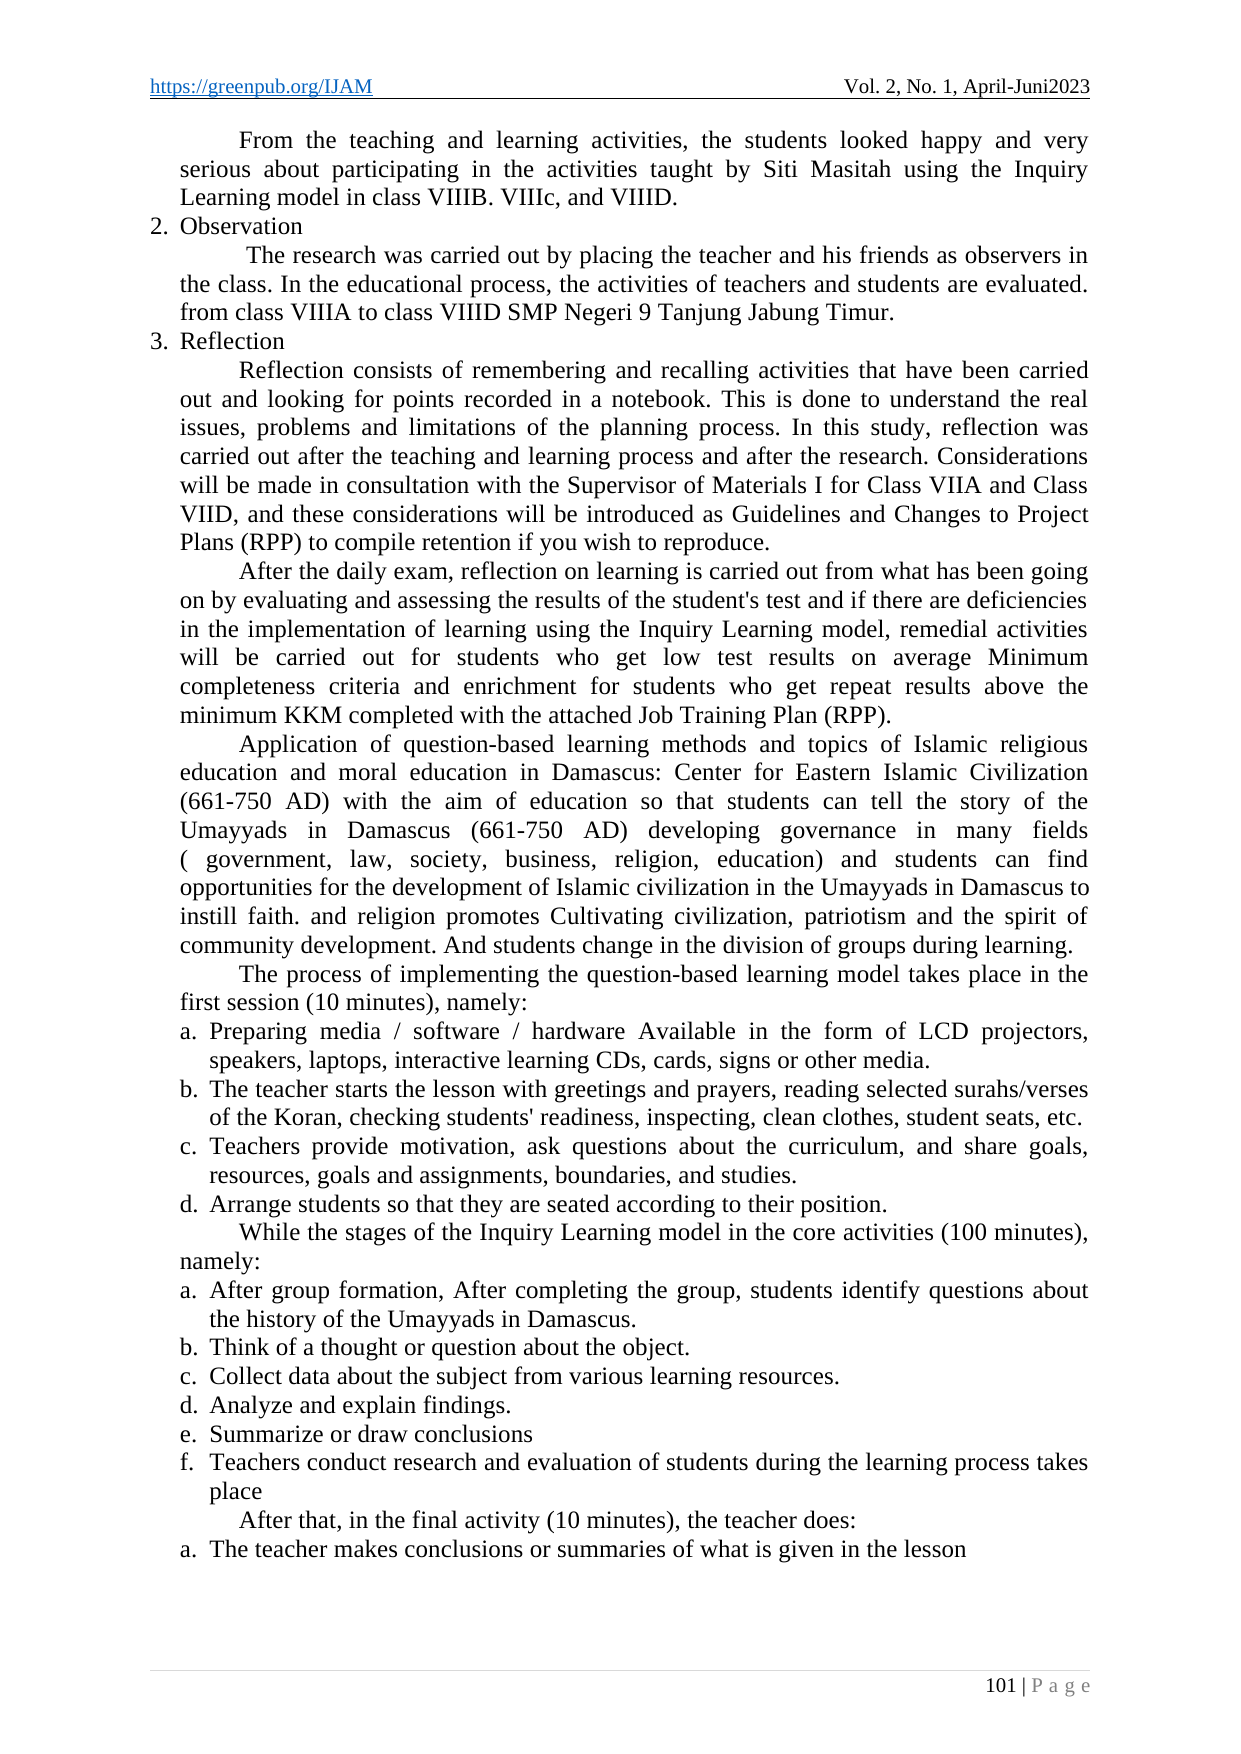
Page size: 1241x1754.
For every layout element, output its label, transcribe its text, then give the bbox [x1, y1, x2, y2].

list Analyze and explain findings. [179, 1390, 1090, 1419]
text The process of implementing the question-based learning model takes place in the first session (10 minutes), namely: [179, 959, 1090, 1016]
text The research was carried out by placing the teacher and his friends as observers in the class. In the educational process, the activities of teachers and students are evaluated. from class VIIIA to class VIIID SMP Negeri 9 Tanjung Jabung Timur. [179, 240, 1090, 326]
list Think of a thought or question about the object. [179, 1332, 1090, 1361]
list Teachers conduct research and evaluation of students during the learning process takes place [179, 1447, 1090, 1505]
text While the stages of the Inquiry Learning model in the core activities (100 minutes), namely: [179, 1217, 1090, 1275]
list Summarize or draw conclusions [179, 1419, 1090, 1447]
list Teachers provide motivation, ask questions about the curriculum, and share goals, resources, goals and assignments, boundaries, and studies. [179, 1131, 1090, 1189]
list After group formation, After completing the group, students identify questions about the history of the Umayyads in Damascus. [179, 1275, 1090, 1332]
list Observation [150, 211, 1090, 240]
list The teacher starts the lesson with greetings and prayers, reading selected surahs/verses of the Koran, checking students' readiness, inspecting, clean clothes, student seats, etc. [179, 1074, 1090, 1131]
text Reflection consists of remembering and recalling activities that have been carried out and looking for points recorded in a notebook. This is done to understand the real issues, problems and limitations of the planning process. In this study, reflection was carried out after the teaching and learning process and after the research. Considerations will be made in consultation with the Supervisor of Materials I for Class VIIA and Class VIID, and these considerations will be introduced as Guidelines and Changes to Project Plans (RPP) to compile retention if you wish to reproduce. [179, 355, 1090, 556]
text After the daily exam, reflection on learning is carried out from what has been going on by evaluating and assessing the results of the student's test and if there are deficiencies in the implementation of learning using the Inquiry Learning model, remedial activities will be carried out for students who get low test results on average Minimum completeness criteria and enrichment for students who get repeat results above the minimum KKM completed with the attached Job Training Plan (RPP). [179, 556, 1090, 729]
list Preparing media / software / hardware Available in the form of LCD projectors, speakers, laptops, interactive learning CDs, cards, signs or other media. [179, 1016, 1090, 1074]
text Application of question-based learning methods and topics of Islamic religious education and moral education in Damascus: Center for Eastern Islamic Civilization (661-750 AD) with the aim of education so that students can tell the story of the Umayyads in Damascus (661-750 AD) developing governance in many fields ( government, law, society, business, religion, education) and students can find opportunities for the development of Islamic civilization in the Umayyads in Damascus to instill faith. and religion promotes Cultivating civilization, patriotism and the spirit of community development. And students change in the division of groups during learning. [179, 729, 1090, 959]
list Collect data about the subject from various learning resources. [179, 1361, 1090, 1390]
list The teacher makes conclusions or summaries of what is given in the lesson [179, 1534, 1090, 1562]
list Arrange students so that they are seated according to their position. [179, 1189, 1090, 1217]
list Reflection [150, 326, 1090, 355]
text From the teaching and learning activities, the students looked happy and very serious about participating in the activities taught by Siti Masitah using the Inquiry Learning model in class VIIIB. VIIIc, and VIIID. [179, 125, 1090, 211]
text After that, in the final activity (10 minutes), the teacher does: [179, 1505, 1090, 1534]
